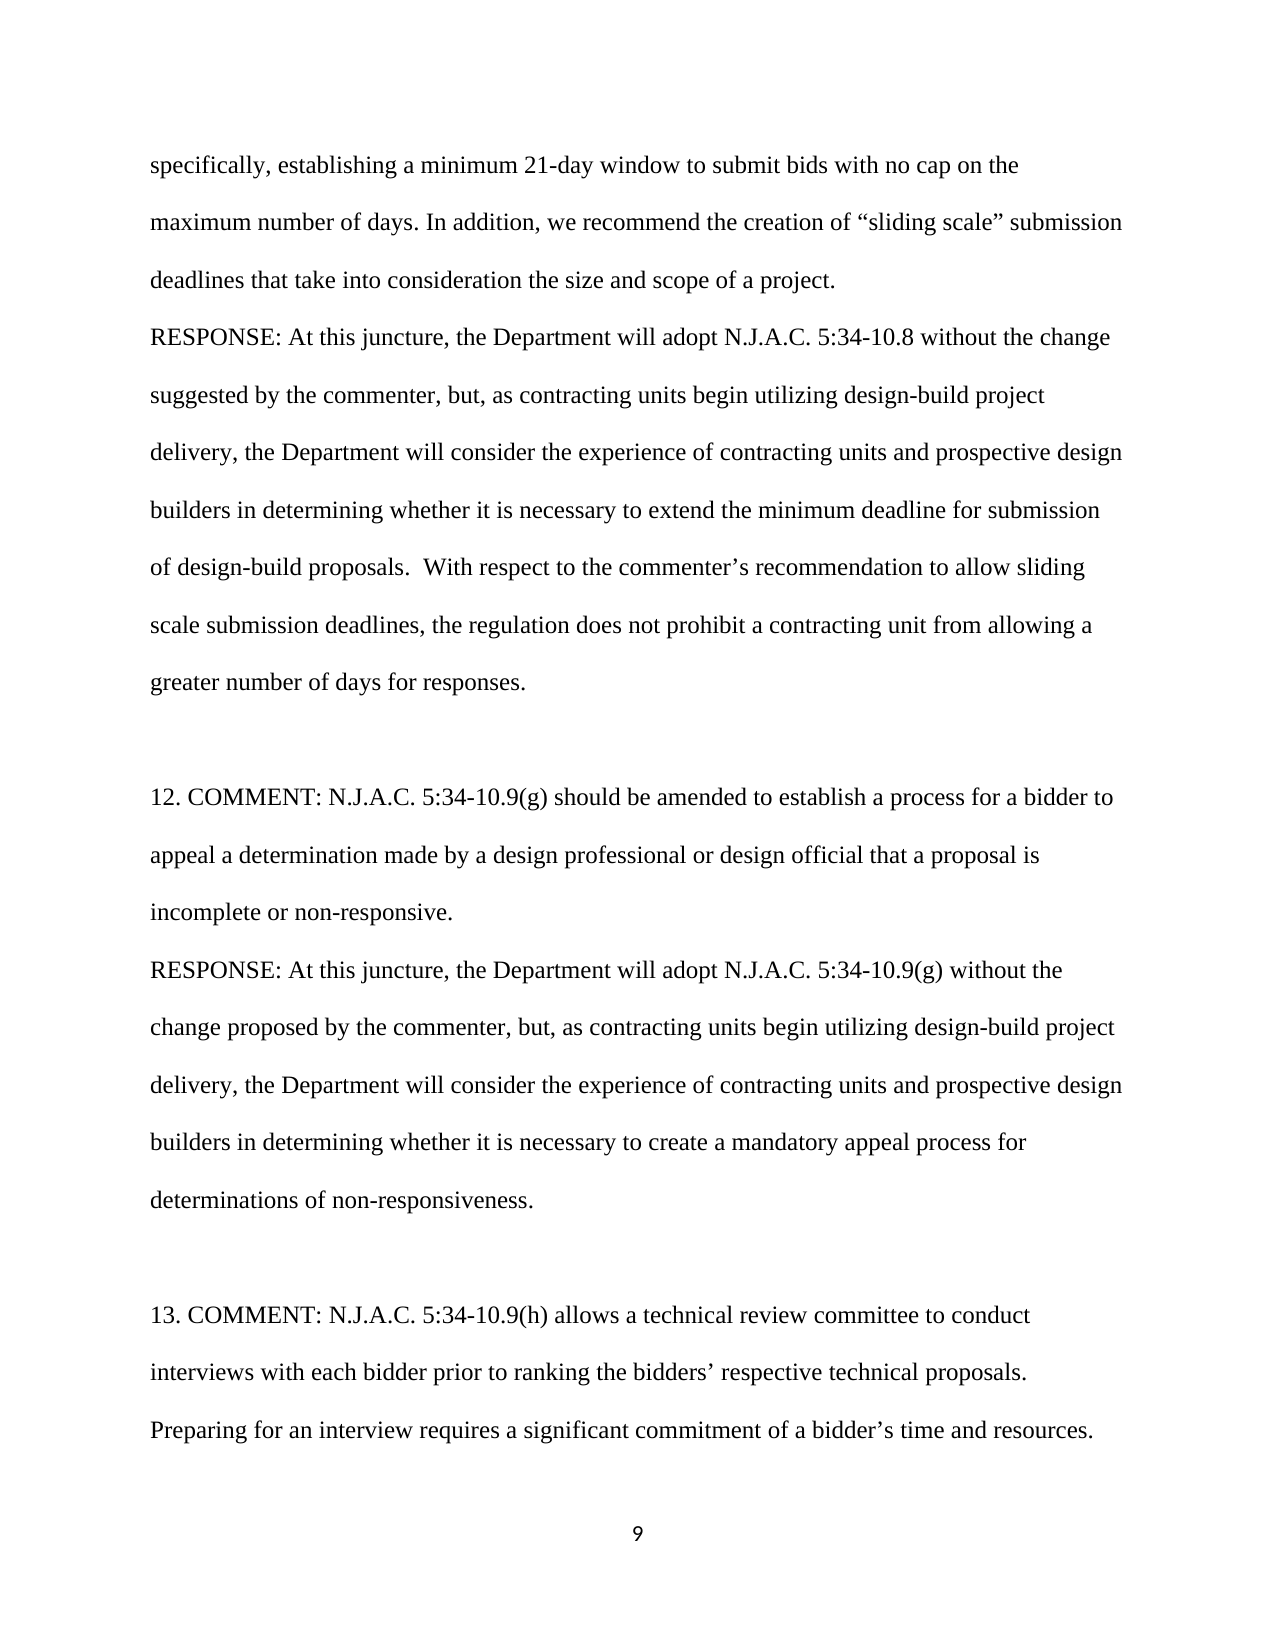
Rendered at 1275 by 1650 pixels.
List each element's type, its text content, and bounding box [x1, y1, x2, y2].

text RESPONSE: At this juncture, the Department will adopt N.J.A.C. 5:34-10.9(g) without the change proposed by the commenter, but, as contracting units begin utilizing design-build project delivery, the Department will consider the experience of contracting units and prospective design builders in determining whether it is necessary to create a mandatory appeal process for determinations of non-responsiveness. [150, 955, 1125, 1214]
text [150, 150, 1125, 294]
text RESPONSE: At this juncture, the Department will adopt N.J.A.C. 5:34-10.8 without the change suggested by the commenter, but, as contracting units begin utilizing design-build project delivery, the Department will consider the experience of contracting units and prospective design builders in determining whether it is necessary to extend the minimum deadline for submission of design-build proposals. With respect to the commenter’s recommendation to allow sliding scale submission deadlines, the regulation does not prohibit a contracting unit from allowing a greater number of days for responses. [150, 322, 1125, 696]
text 12. COMMENT: N.J.A.C. 5:34-10.9(g) should be amended to establish a process for a bidder to appeal a determination made by a design professional or design official that a proposal is incomplete or non-responsive. [150, 782, 1125, 926]
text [150, 1300, 1125, 1444]
